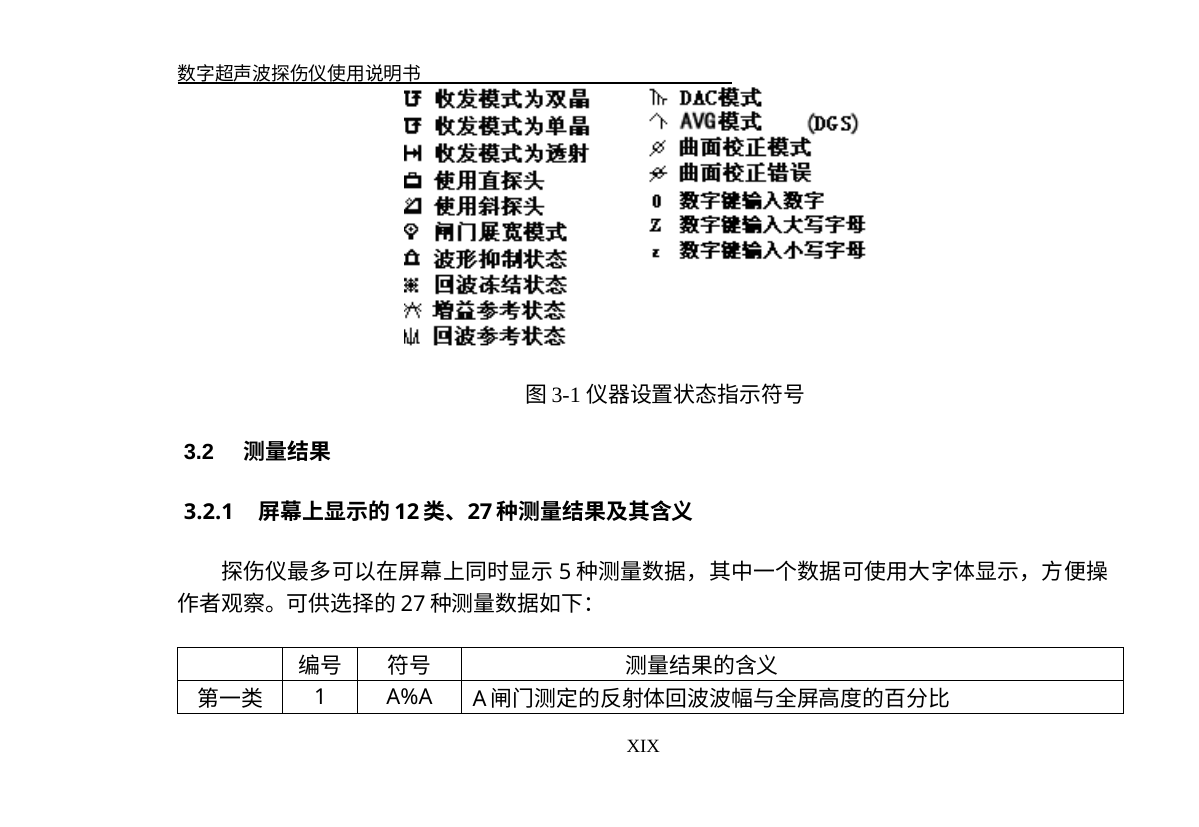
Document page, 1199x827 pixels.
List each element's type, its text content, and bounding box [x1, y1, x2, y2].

table_header 符号 [358, 648, 461, 680]
text 探伤仪最多可以在屏幕上同时显示5种测量数据，其中一个数据可使用大字体显示，方便操作者观察。可供选择的27种测量数据如下： [177, 554, 1109, 617]
table_header 编号 [283, 648, 357, 680]
picture [404, 86, 883, 352]
table_cell A闸门测定的反射体回波波幅与全屏高度的百分比 [462, 681, 1123, 713]
text 图3-1 仪器设置状态指示符号 [177, 377, 1109, 409]
table_cell 1 [283, 681, 357, 713]
table_header 测量结果的含义 [462, 648, 1123, 680]
table_cell 第一类 [178, 681, 282, 713]
table_cell A%A [358, 681, 461, 713]
table_header [178, 648, 282, 680]
text 测量结果 [183, 434, 1109, 465]
text 屏幕上显示的12类、27种测量结果及其含义 [184, 494, 1109, 526]
